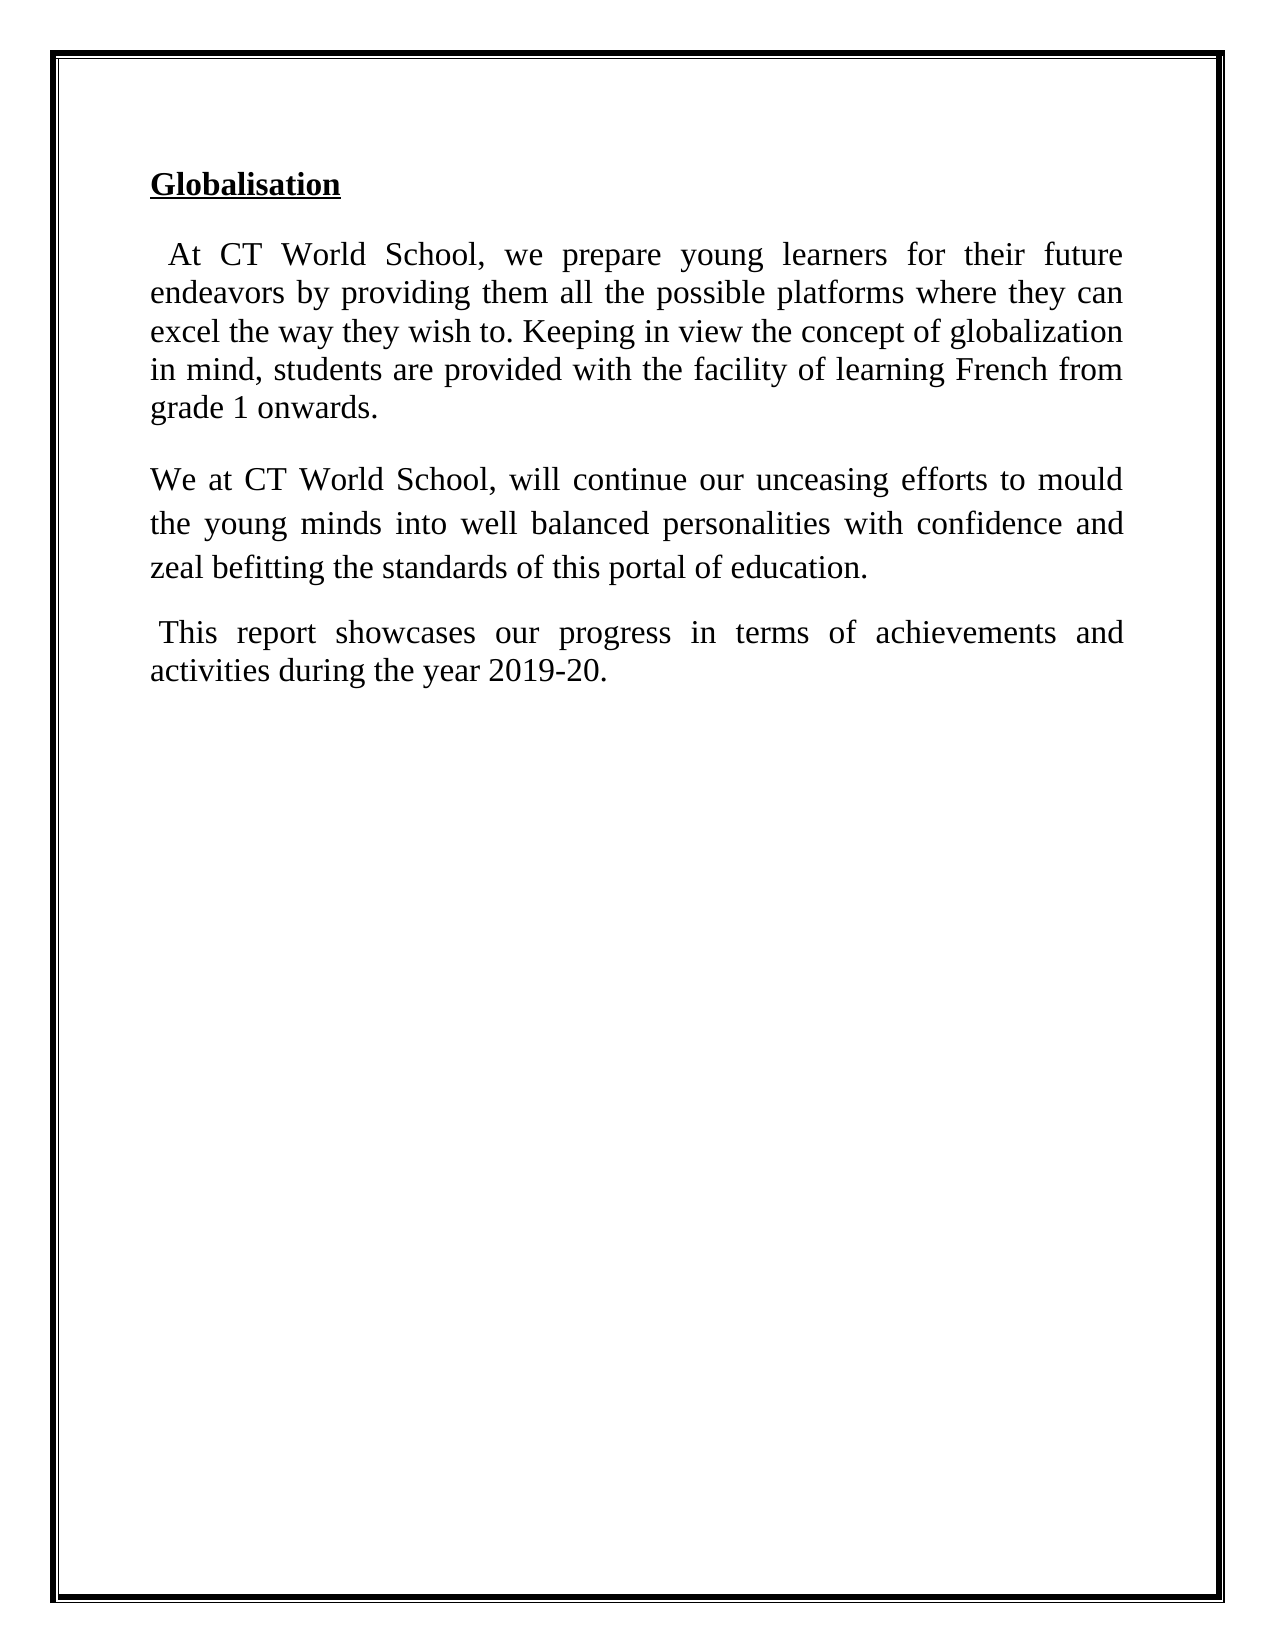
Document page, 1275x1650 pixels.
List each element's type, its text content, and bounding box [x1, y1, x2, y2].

text This report showcases our progress in terms of achievements and activities during the year 2019-20. [150, 612, 1125, 689]
text Globalisation [150, 164, 1125, 202]
text We at CT World School, will continue our unceasing efforts to mould the young minds into well balanced personalities with confidence and zeal befitting the standards of this portal of education. [150, 459, 1125, 586]
text At CT World School, we prepare young learners for their future endeavors by providing them all the possible platforms where they can excel the way they wish to. Keeping in view the concept of globalization in mind, students are provided with the facility of learning French from grade 1 onwards. [150, 234, 1125, 426]
